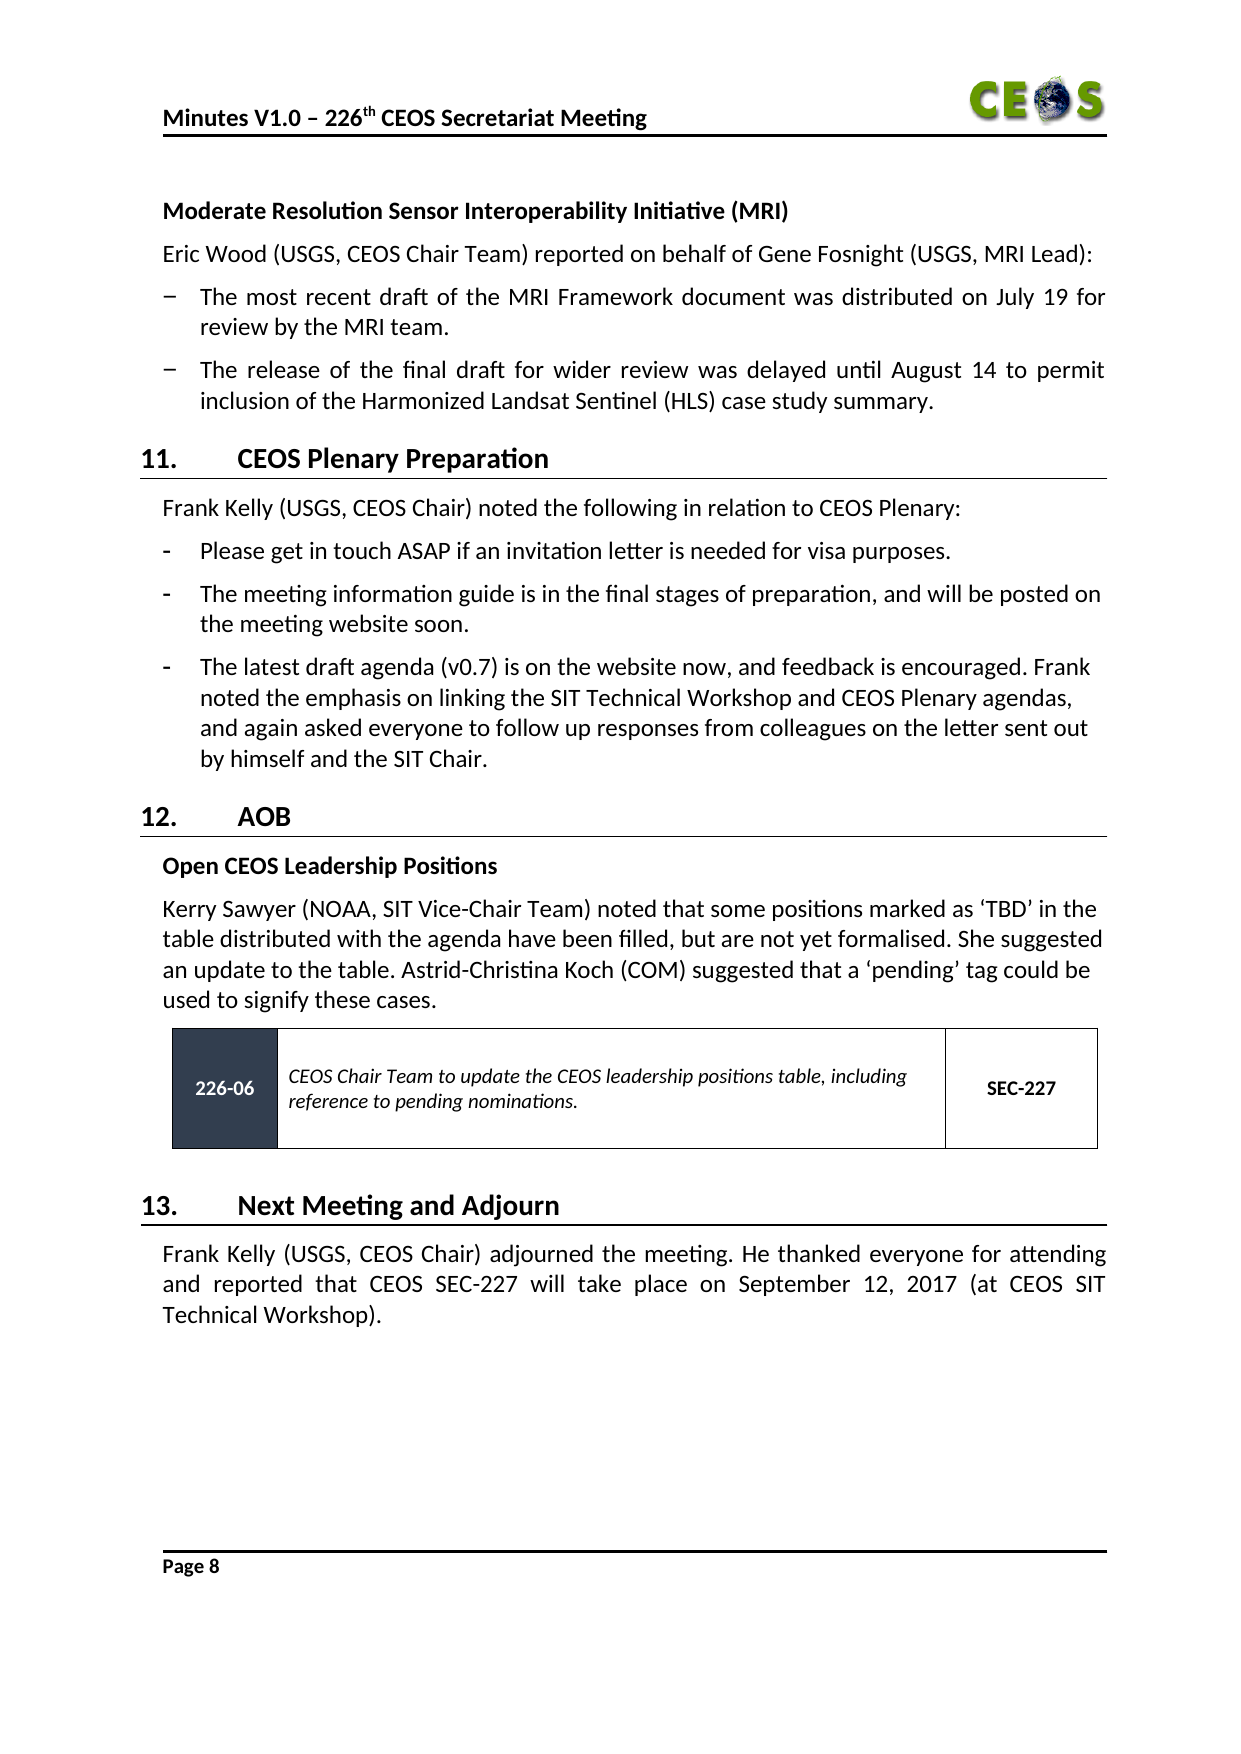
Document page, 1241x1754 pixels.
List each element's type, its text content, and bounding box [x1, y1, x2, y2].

picture [965, 75, 1108, 126]
list The meeting information guide is in the final stages of preparation, and will be posted on the meeting website soon. [162, 578, 1107, 639]
text Eric Wood (USGS, CEOS Chair Team) reported on behalf of Gene Fosnight (USGS, MRI Lead): [162, 238, 1107, 268]
list Next Meeting and Adjourn [141, 1187, 1107, 1224]
list The most recent draft of the MRI Framework document was distributed on July 19 for review by the MRI team. [162, 281, 1107, 342]
table_header 226-06 [173, 1029, 277, 1148]
table_header CEOS Chair Team to update the CEOS leadership positions table, including reference to pending nominations. [278, 1029, 945, 1148]
list AOB [140, 798, 1107, 836]
text Moderate Resolution Sensor Interoperability Initiative (MRI) [162, 195, 1107, 226]
list The release of the final draft for wider review was delayed until August 14 to permit inclusion of the Harmonized Landsat Sentinel (HLS) case study summary. [162, 354, 1107, 416]
table_header SEC-227 [946, 1029, 1097, 1148]
text Frank Kelly (USGS, CEOS Chair) adjourned the meeting. He thanked everyone for attending and reported that CEOS SEC-227 will take place on September 12, 2017 (at CEOS SIT Technical Workshop). [162, 1238, 1107, 1329]
list Please get in touch ASAP if an invitation letter is needed for visa purposes. [162, 535, 1107, 565]
text Kerry Sawyer (NOAA, SIT Vice-Chair Team) noted that some positions marked as ‘TBD’ in the table distributed with the agenda have been filled, but are not yet formalised. She suggested an update to the table. Astrid-Christina Koch (COM) suggested that a ‘pending’ tag could be used to signify these cases. [162, 893, 1107, 1015]
list CEOS Plenary Preparation [140, 441, 1107, 478]
text Frank Kelly (USGS, CEOS Chair) noted the following in relation to CEOS Plenary: [162, 492, 1107, 522]
text Open CEOS Leadership Positions [162, 850, 1107, 880]
list The latest draft agenda (v0.7) is on the website now, and feedback is encouraged. Frank noted the emphasis on linking the SIT Technical Workshop and CEOS Plenary agendas, and again asked everyone to follow up responses from colleagues on the letter sent out by himself and the SIT Chair. [162, 651, 1107, 773]
